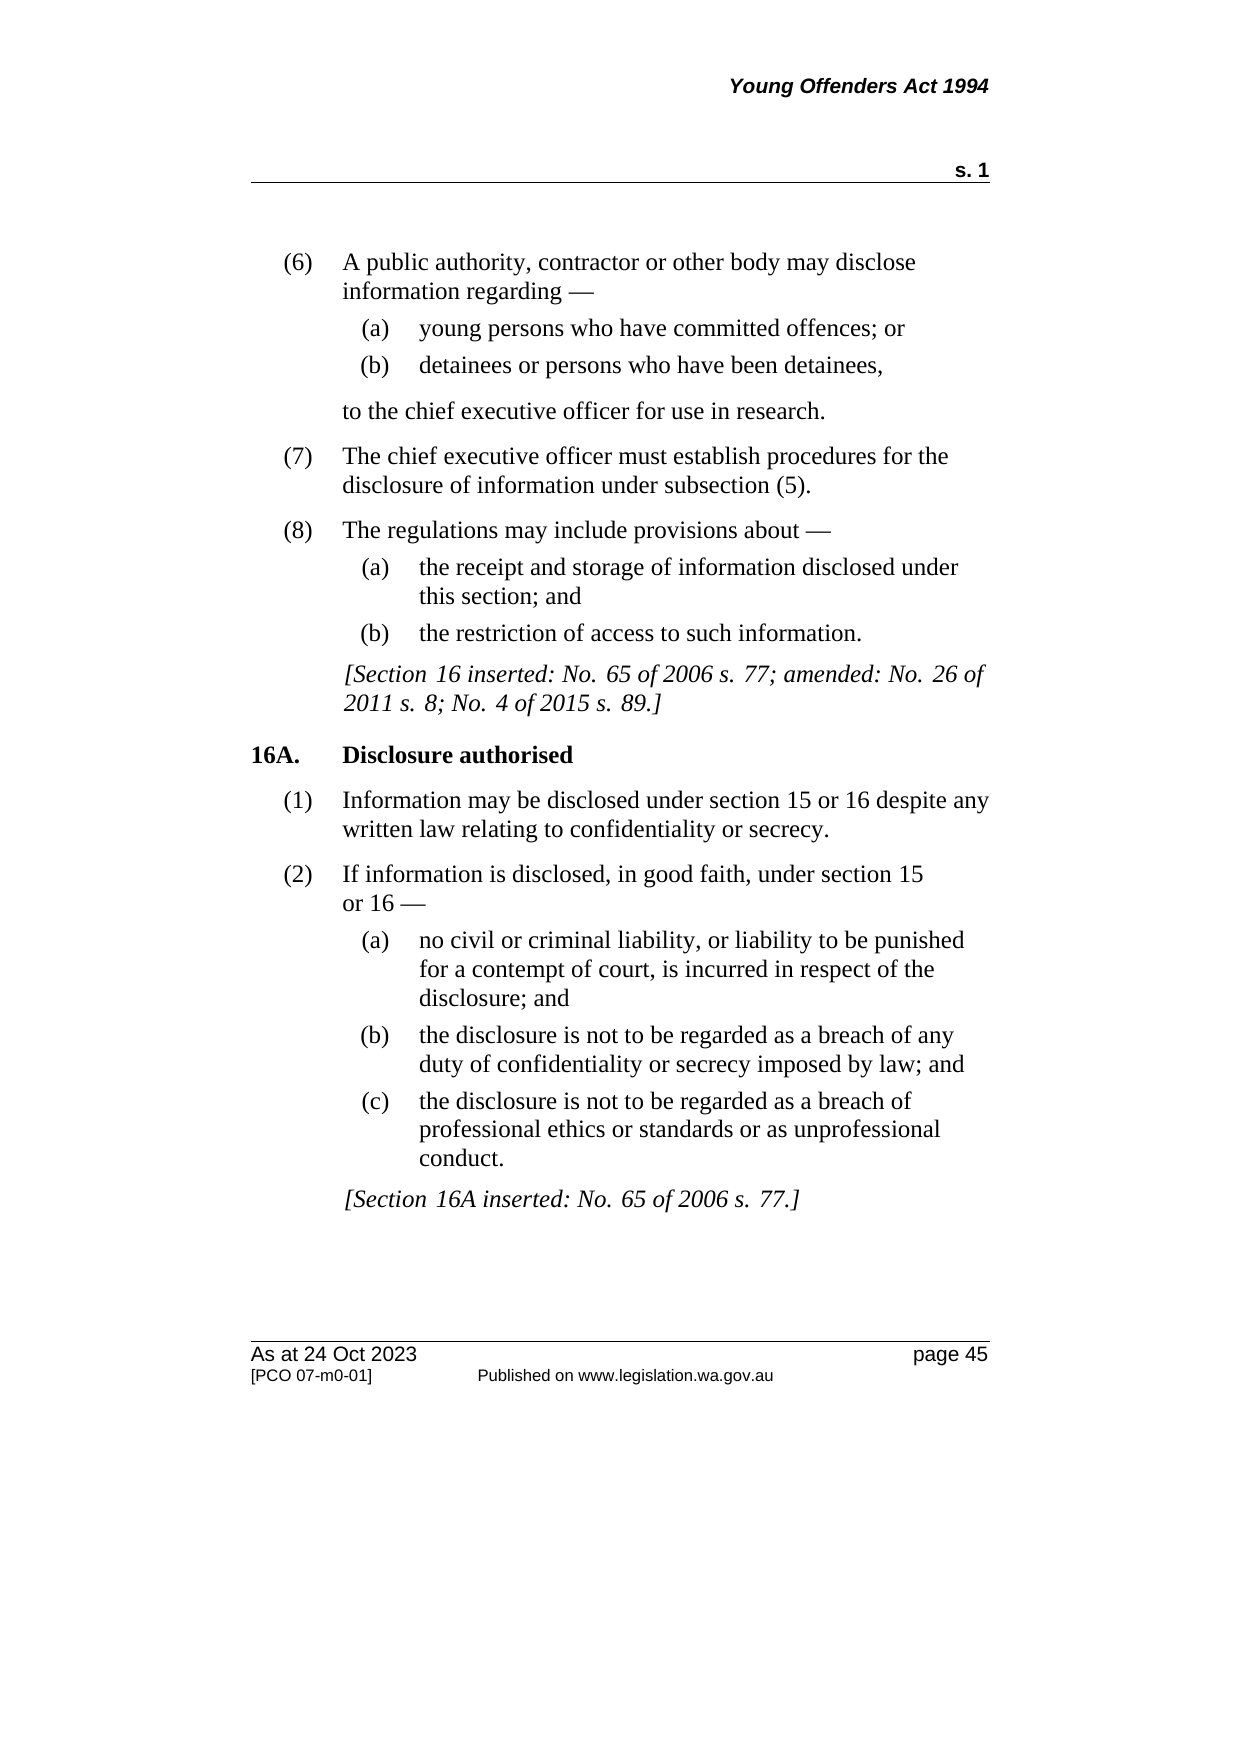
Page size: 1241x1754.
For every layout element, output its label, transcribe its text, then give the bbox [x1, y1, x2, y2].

text (8) The regulations may include provisions about — [251, 515, 990, 544]
text [Section 16A inserted: No. 65 of 2006 s. 77.] [251, 1184, 990, 1213]
text (a) no civil or criminal liability, or liability to be punished for a contempt of court, is incurred in respect of the disclosure; and [251, 925, 990, 1012]
text (a) young persons who have committed offences; or [251, 313, 990, 342]
text (c) the disclosure is not to be regarded as a breach of professional ethics or standards or as unprofessional conduct. [251, 1086, 990, 1172]
text (b) the disclosure is not to be regarded as a breach of any duty of confidentiality or secrecy imposed by law; and [251, 1020, 990, 1077]
text (7) The chief executive officer must establish procedures for the disclosure of information under subsection (5). [251, 441, 990, 499]
text [Section 16 inserted: No. 65 of 2006 s. 77; amended: No. 26 of 2011 s. 8; No. 4 of 2015 s. 89.] [251, 659, 990, 717]
text (b) the restriction of access to such information. [251, 618, 990, 647]
text (6) A public authority, contractor or other body may disclose information regarding — [251, 247, 990, 305]
text (1) Information may be disclosed under section 15 or 16 despite any written law relating to confidentiality or secrecy. [251, 785, 990, 843]
text to the chief executive officer for use in research. [251, 396, 990, 424]
text (2) If information is disclosed, in good faith, under section 15 or 16 — [251, 859, 990, 917]
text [251, 350, 990, 379]
text (a) the receipt and storage of information disclosed under this section; and [251, 552, 990, 610]
subtitle 16A. Disclosure authorised [251, 740, 990, 769]
